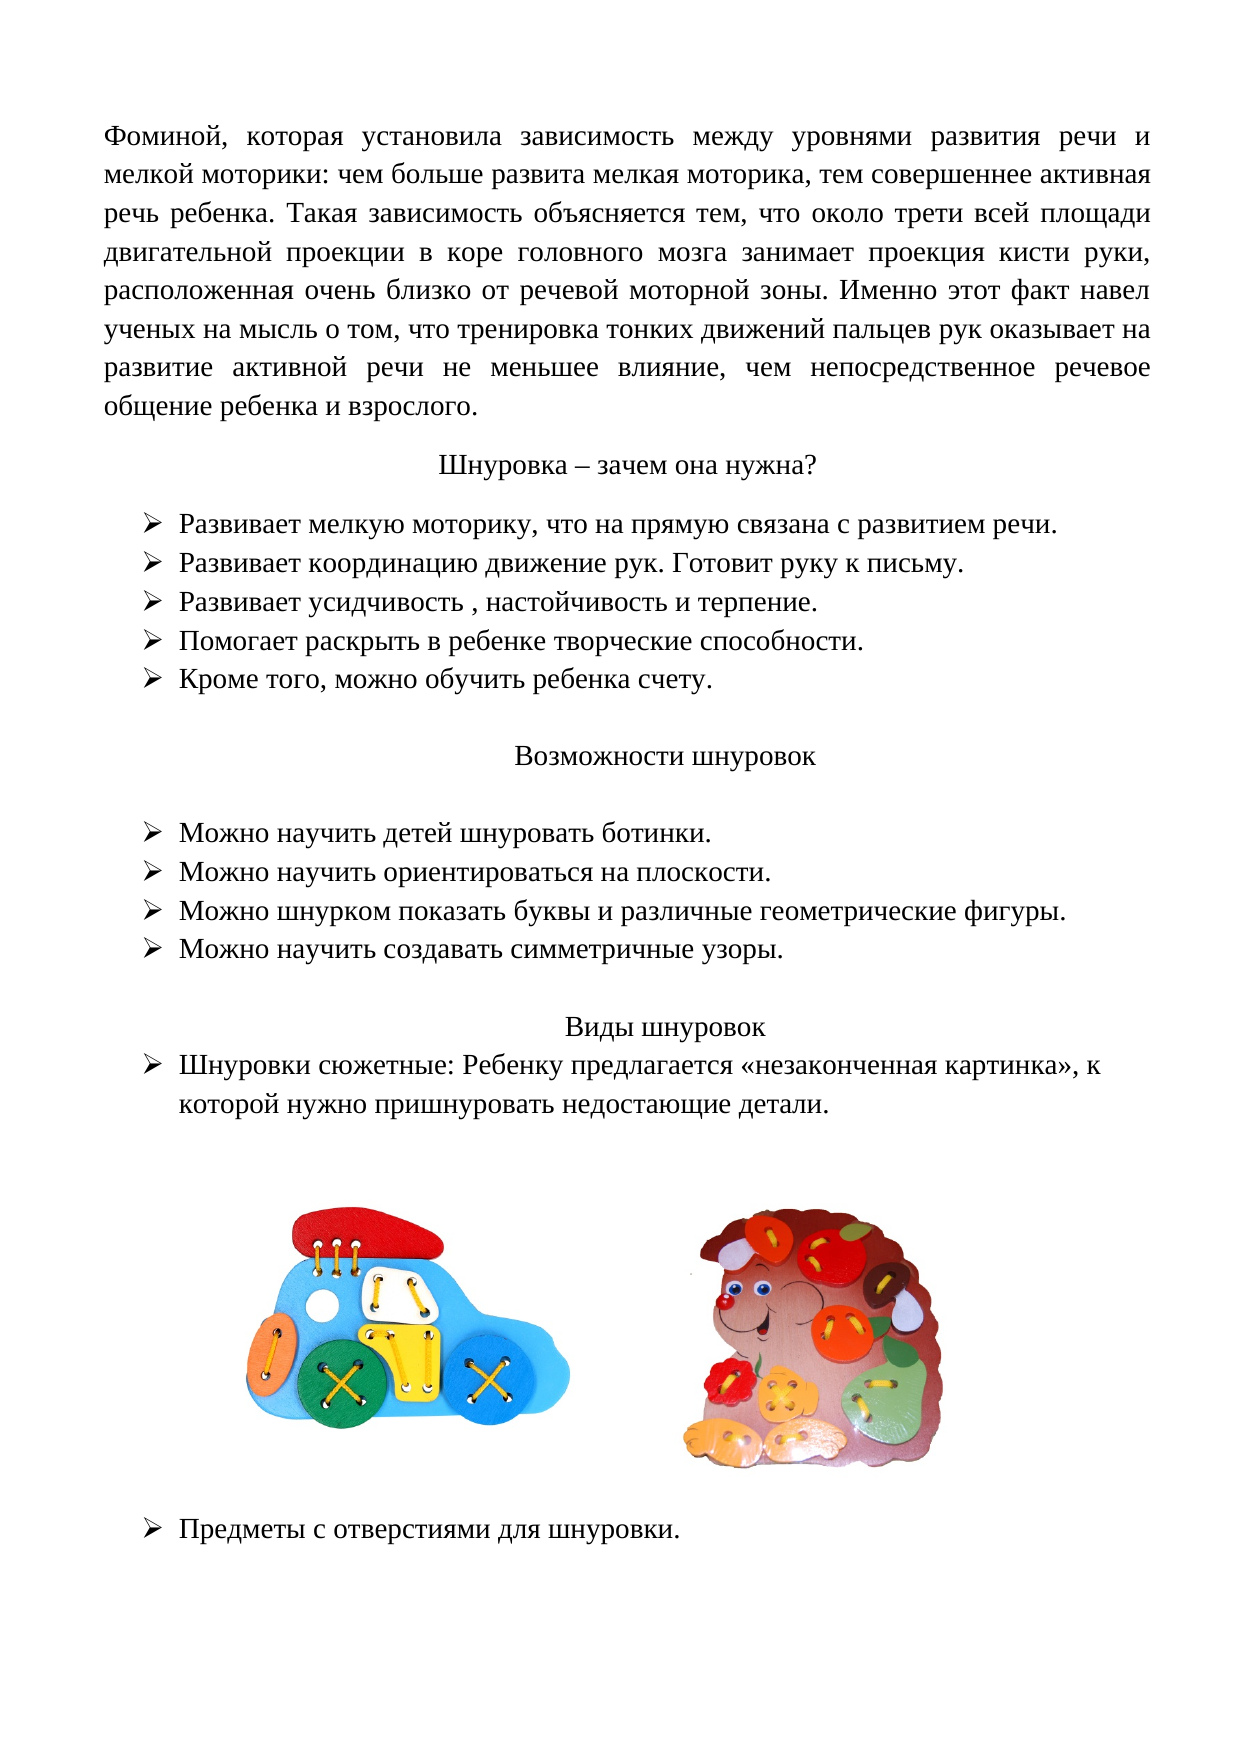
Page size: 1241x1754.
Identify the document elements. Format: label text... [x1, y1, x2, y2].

picture [662, 1192, 962, 1486]
list Развивает координацию движение рук. Готовит руку к письму. [141, 545, 1152, 579]
list Можно научить создавать симметричные узоры. [141, 931, 1152, 965]
list Можно научить ориентироваться на плоскости. [141, 854, 1152, 888]
list Виды шнуровок [178, 1009, 1152, 1042]
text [103, 118, 1152, 260]
list Возможности шнуровок [178, 738, 1152, 772]
list Шнуровки сюжетные: Ребенку предлагается «незаконченная картинка», к которой нужно пришнуровать недостающие детали. [141, 1047, 1152, 1119]
picture [234, 1145, 575, 1486]
list Помогает раскрыть в ребенке творческие способности. [141, 623, 1152, 656]
list Предметы с отверстиями для шнуровки. [141, 1511, 1152, 1545]
list Можно шнурком показать буквы и различные геометрические фигуры. [141, 893, 1152, 926]
list Кроме того, можно обучить ребенка счету. [141, 661, 1152, 695]
list Можно научить детей шнуровать ботинки. [141, 816, 1152, 849]
list Развивает усидчивость , настойчивость и терпение. [141, 584, 1152, 618]
list Развивает мелкую моторику, что на прямую связана с развитием речи. [141, 507, 1152, 540]
text Шнуровка – зачем она нужна? [103, 447, 1152, 481]
